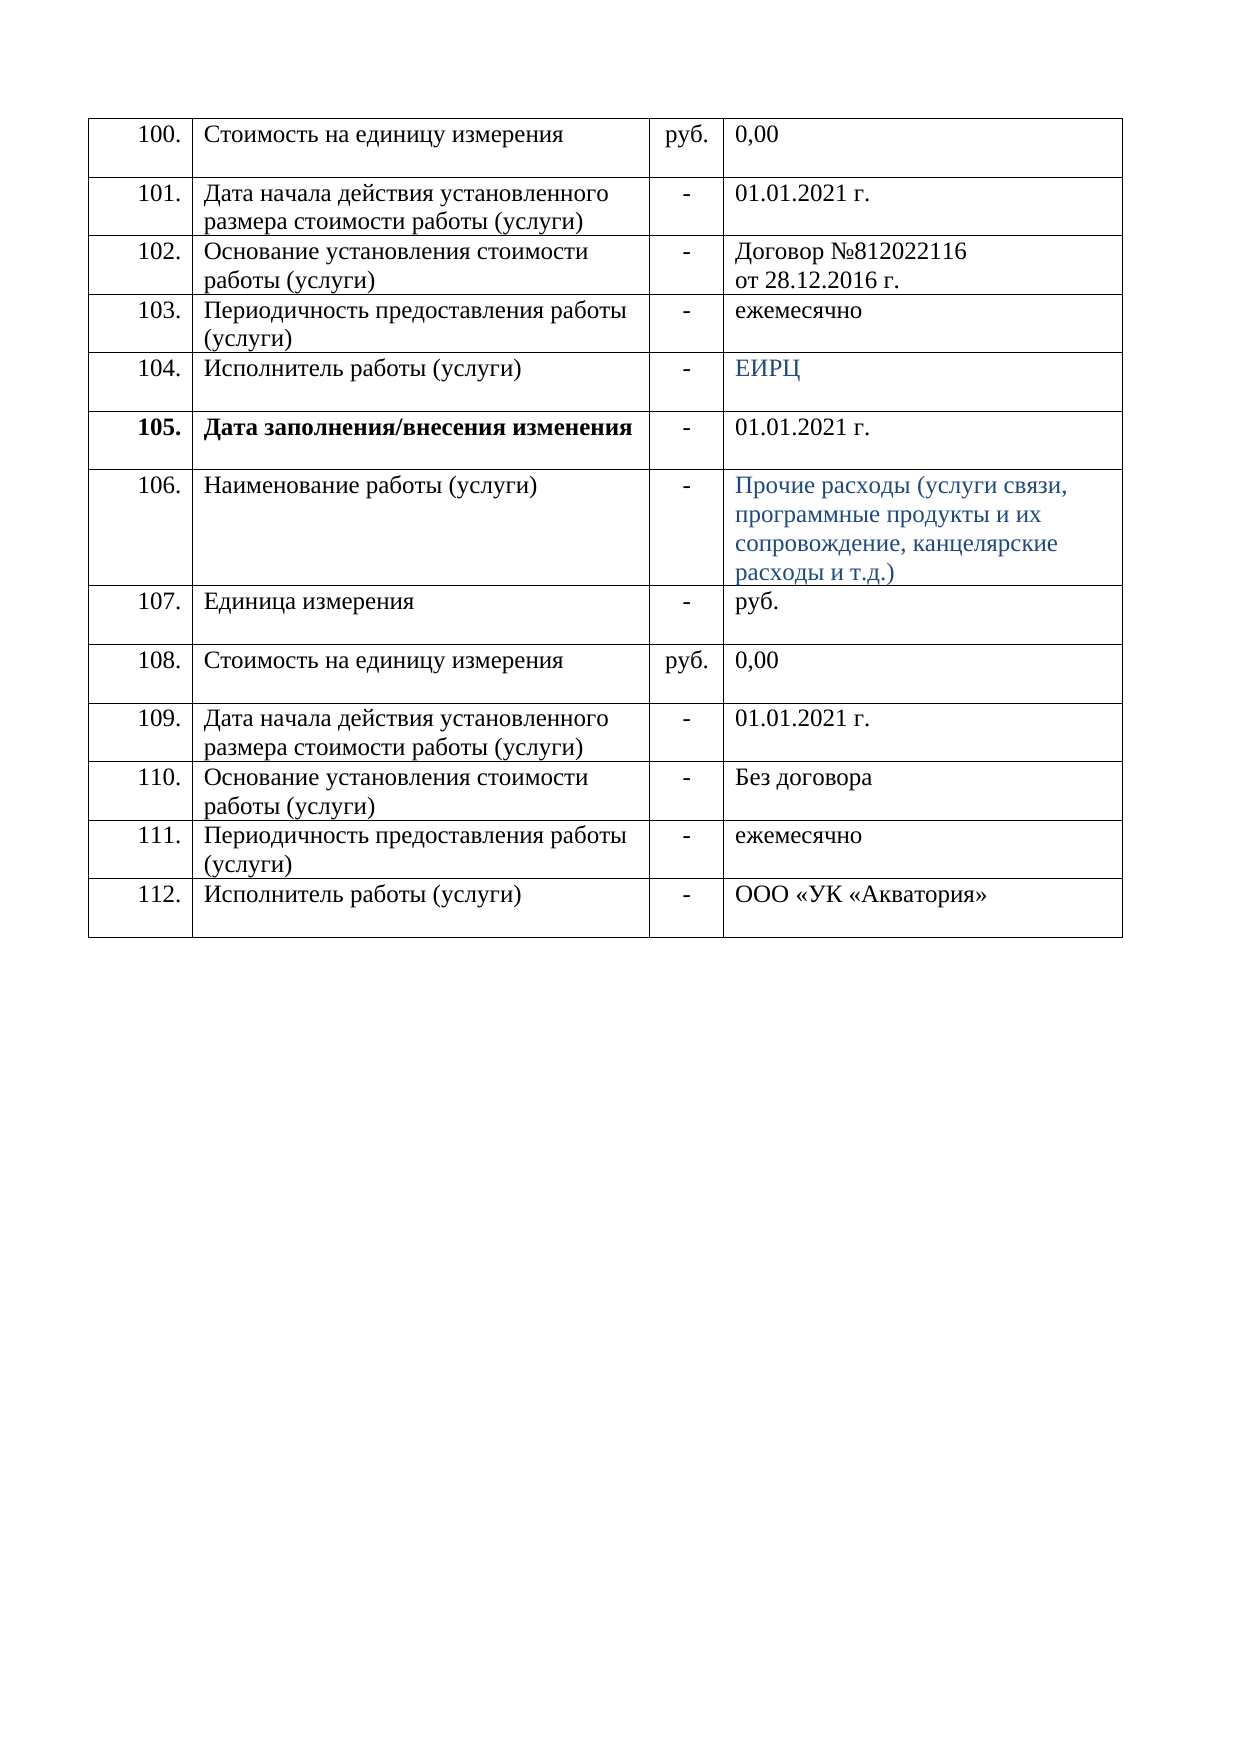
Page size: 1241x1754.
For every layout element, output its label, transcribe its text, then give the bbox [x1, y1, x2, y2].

table_cell [89, 178, 192, 235]
table_cell 0,00 [724, 119, 1122, 177]
table_cell Стоимость на единицу измерения [193, 645, 649, 702]
table_cell Основание установления стоимости работы (услуги) [193, 236, 649, 294]
table_cell руб. [650, 645, 723, 702]
table_cell Договор №812022116 от 28.12.2016 г. [724, 236, 1122, 294]
table_cell - [650, 821, 723, 878]
table_cell - [650, 295, 723, 352]
table_cell Наименование работы (услуги) [193, 470, 649, 585]
table_cell Стоимость на единицу измерения [193, 119, 649, 177]
table_cell ежемесячно [724, 821, 1122, 878]
table_cell [89, 412, 192, 469]
table_cell [89, 586, 192, 644]
table_cell 01.01.2021 г. [724, 704, 1122, 761]
table_cell - [650, 879, 723, 937]
table_cell Дата начала действия установленного размера стоимости работы (услуги) [193, 704, 649, 761]
table_cell Периодичность предоставления работы (услуги) [193, 821, 649, 878]
table_cell - [650, 470, 723, 585]
table_cell [89, 762, 192, 819]
table_cell Основание установления стоимости работы (услуги) [193, 762, 649, 819]
table_cell 0,00 [724, 645, 1122, 702]
table_cell Периодичность предоставления работы (услуги) [193, 295, 649, 352]
table_cell [89, 645, 192, 702]
table_cell - [650, 412, 723, 469]
table_cell 01.01.2021 г. [724, 178, 1122, 235]
table_cell [89, 353, 192, 411]
table_cell Исполнитель работы (услуги) [193, 353, 649, 411]
table_cell - [650, 762, 723, 819]
table_cell Исполнитель работы (услуги) [193, 879, 649, 937]
table_cell Прочие расходы (услуги связи, программные продукты и их сопровождение, канцелярские расходы и т.д.) [724, 470, 1122, 585]
table_cell - [650, 586, 723, 644]
table_cell [89, 236, 192, 294]
table_cell [89, 470, 192, 585]
table_cell Дата заполнения/внесения изменения [193, 412, 649, 469]
table_cell [89, 879, 192, 937]
table_cell Без договора [724, 762, 1122, 819]
table_cell [89, 295, 192, 352]
table_cell Единица измерения [193, 586, 649, 644]
table_cell ООО «УК «Акватория» [724, 879, 1122, 937]
table_cell [89, 119, 192, 177]
table_cell - [650, 353, 723, 411]
table_cell [89, 704, 192, 761]
table_cell [89, 821, 192, 878]
table_cell - [650, 178, 723, 235]
table_cell ЕИРЦ [724, 353, 1122, 411]
table_cell руб. [650, 119, 723, 177]
table_cell - [650, 236, 723, 294]
table_cell руб. [724, 586, 1122, 644]
table_cell ежемесячно [724, 295, 1122, 352]
table_cell - [650, 704, 723, 761]
table_cell 01.01.2021 г. [724, 412, 1122, 469]
table_cell Дата начала действия установленного размера стоимости работы (услуги) [193, 178, 649, 235]
